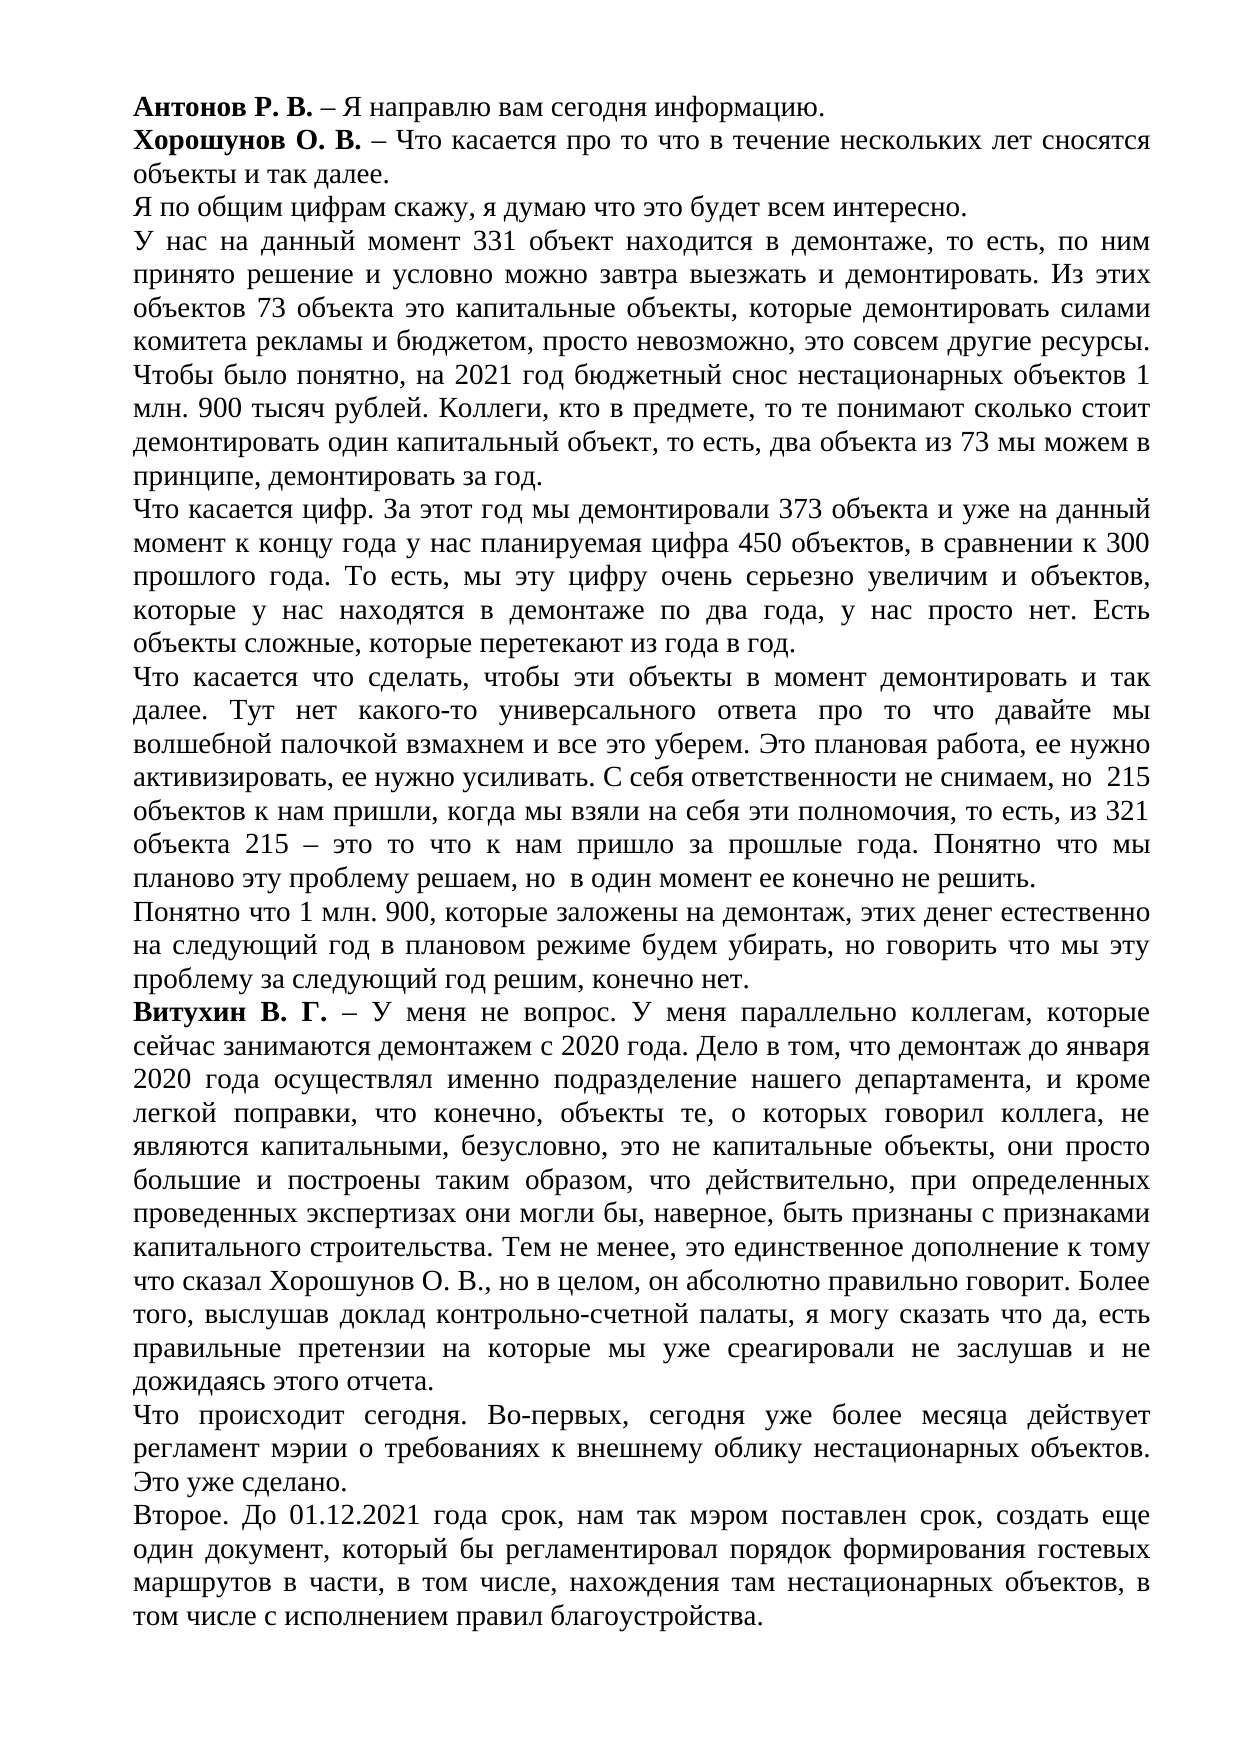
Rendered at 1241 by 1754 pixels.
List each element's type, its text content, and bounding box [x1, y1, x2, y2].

text Что касается цифр. За этот год мы демонтировали 373 объекта и уже на данный момент к концу года у нас планируемая цифра 450 объектов, в сравнении к 300 прошлого года. То есть, мы эту цифру очень серьезно увеличим и объектов, которые у нас находятся в демонтаже по два года, у нас просто нет. Есть объекты сложные, которые перетекают из года в год. [133, 491, 1152, 659]
text Что происходит сегодня. Во-первых, сегодня уже более месяца действует регламент мэрии о требованиях к внешнему облику нестационарных объектов. Это уже сделано. [133, 1397, 1152, 1497]
text Что касается что сделать, чтобы эти объекты в момент демонтировать и так далее. Тут нет какого-то универсального ответа про то что давайте мы волшебной палочкой взмахнем и все это уберем. Это плановая работа, ее нужно активизировать, ее нужно усиливать. С себя ответственности не снимаем, но 215 объектов к нам пришли, когда мы взяли на себя эти полномочия, то есть, из 321 объекта 215 – это то что к нам пришло за прошлые года. Понятно что мы планово эту проблему решаем, но в один момент ее конечно не решить. [133, 659, 1152, 894]
text Витухин В. Г. – У меня не вопрос. У меня параллельно коллегам, которые сейчас занимаются демонтажем с 2020 года. Дело в том, что демонтаж до января 2020 года осуществлял именно подразделение нашего департамента, и кроме легкой поправки, что конечно, объекты те, о которых говорил коллега, не являются капитальными, безусловно, это не капитальные объекты, они просто большие и построены таким образом, что действительно, при определенных проведенных экспертизах они могли бы, наверное, быть признаны с признаками капитального строительства. Тем не менее, это единственное дополнение к тому что сказал Хорошунов О. В., но в целом, он абсолютно правильно говорит. Более того, выслушав доклад контрольно-счетной палаты, я могу сказать что да, есть правильные претензии на которые мы уже среагировали не заслушав и не дожидаясь этого отчета. [133, 994, 1152, 1397]
text Я по общим цифрам скажу, я думаю что это будет всем интересно. [133, 189, 1152, 223]
text Второе. До 01.12.2021 года срок, нам так мэром поставлен срок, создать еще один документ, который бы регламентировал порядок формирования гостевых маршрутов в части, в том числе, нахождения там нестационарных объектов, в том числе с исполнением правил благоустройства. [133, 1497, 1152, 1632]
text У нас на данный момент 331 объект находится в демонтаже, то есть, по ним принято решение и условно можно завтра выезжать и демонтировать. Из этих объектов 73 объекта это капитальные объекты, которые демонтировать силами комитета рекламы и бюджетом, просто невозможно, это совсем другие ресурсы. Чтобы было понятно, на 2021 год бюджетный снос нестационарных объектов 1 млн. 900 тысяч рублей. Коллеги, кто в предмете, то те понимают сколько стоит демонтировать один капитальный объект, то есть, два объекта из 73 мы можем в принципе, демонтировать за год. [133, 223, 1152, 491]
text Понятно что 1 млн. 900, которые заложены на демонтаж, этих денег естественно на следующий год в плановом режиме будем убирать, но говорить что мы эту проблему за следующий год решим, конечно нет. [133, 894, 1152, 994]
text Антонов Р. В. – Я направлю вам сегодня информацию. [133, 89, 1152, 122]
text Хорошунов О. В. – Что касается про то что в течение нескольких лет сносятся объекты и так далее. [133, 122, 1152, 189]
